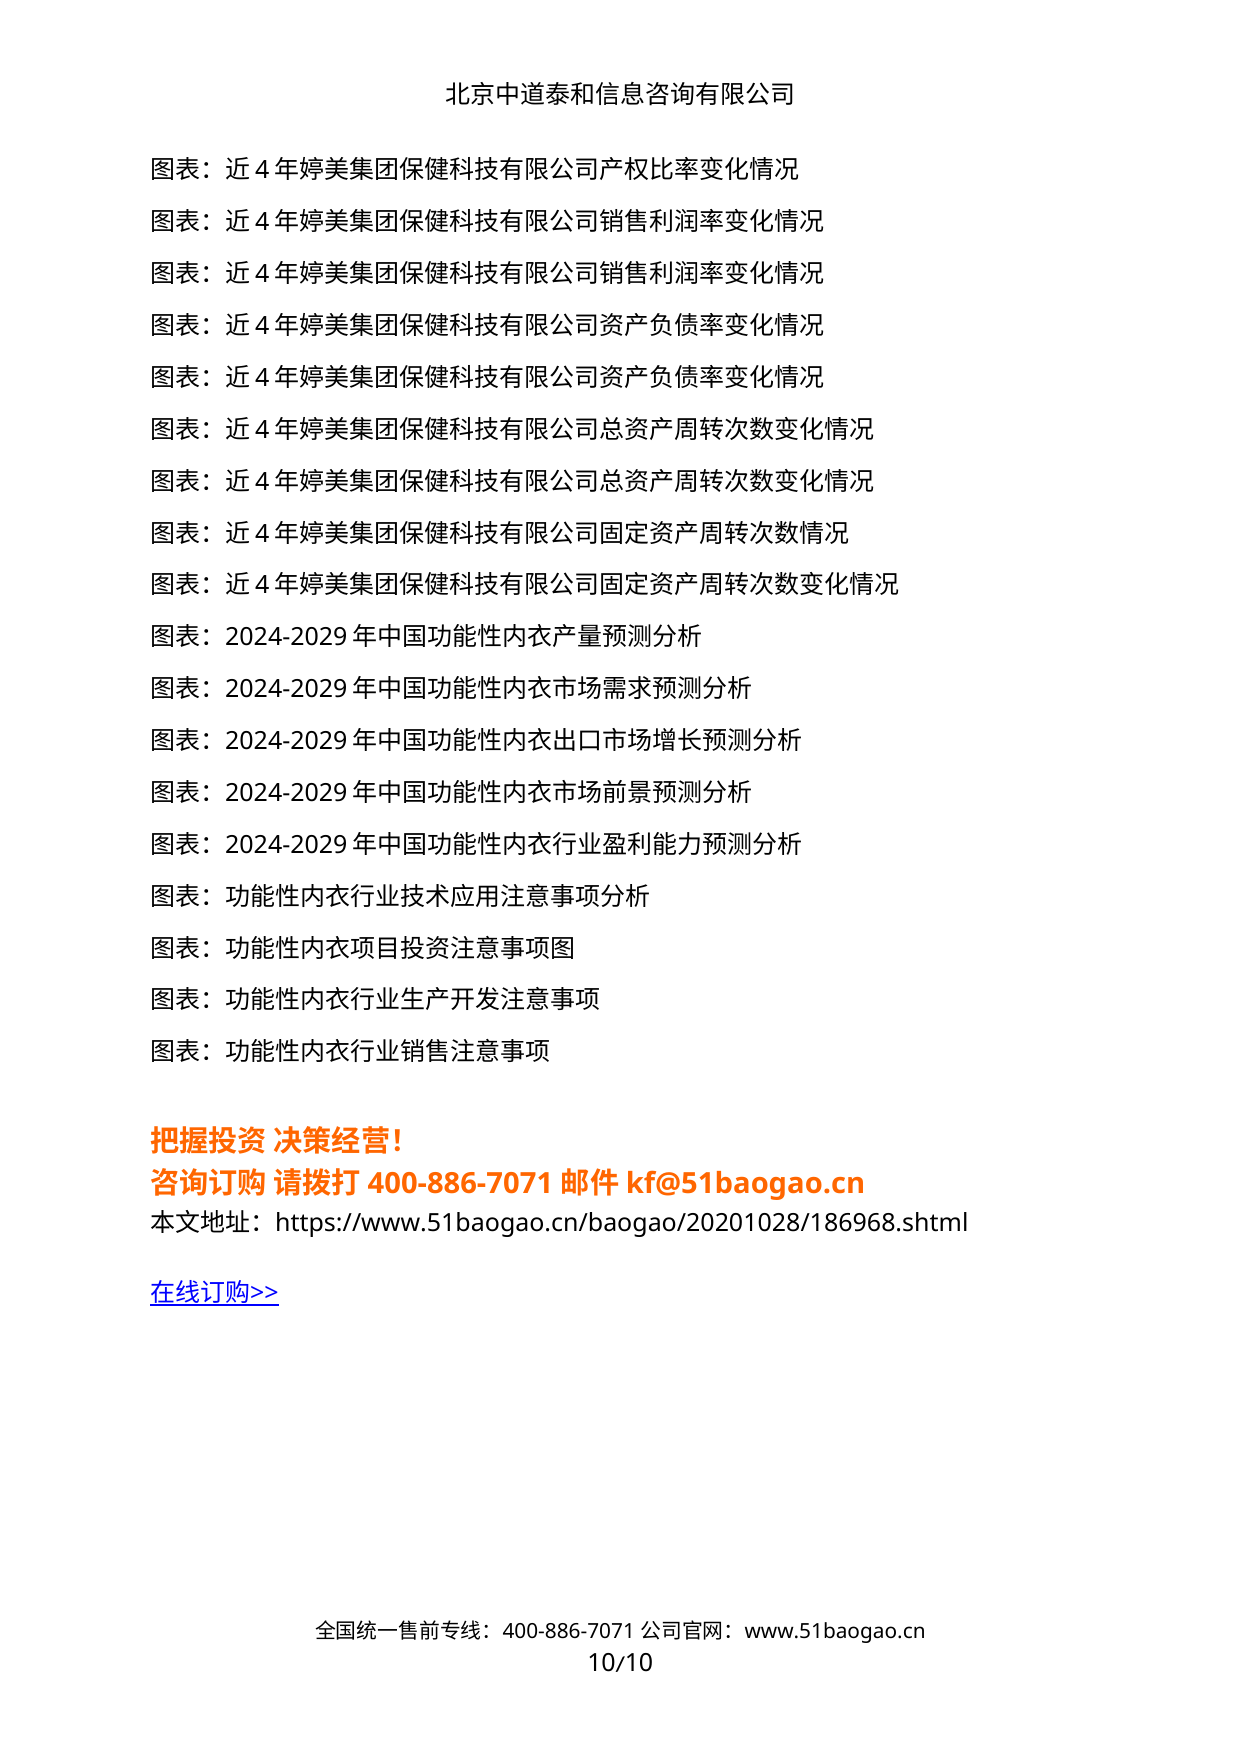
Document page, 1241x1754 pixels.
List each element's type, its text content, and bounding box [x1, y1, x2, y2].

text 图表：近4年婷美集团保健科技有限公司总资产周转次数变化情况 [150, 461, 1090, 497]
text 图表：2024-2029年中国功能性内衣产量预测分析 [150, 617, 1090, 653]
text 图表：近4年婷美集团保健科技有限公司固定资产周转次数情况 [150, 513, 1090, 549]
text 图表：近4年婷美集团保健科技有限公司资产负债率变化情况 [150, 306, 1090, 342]
text 图表：近4年婷美集团保健科技有限公司固定资产周转次数变化情况 [150, 565, 1090, 601]
text 图表：2024-2029年中国功能性内衣市场前景预测分析 [150, 772, 1090, 809]
text 图表：功能性内衣行业生产开发注意事项 [150, 980, 1090, 1016]
text 在线订购>> [150, 1239, 1090, 1309]
text 图表：近4年婷美集团保健科技有限公司销售利润率变化情况 [150, 202, 1090, 238]
text 图表：2024-2029年中国功能性内衣行业盈利能力预测分析 [150, 824, 1090, 861]
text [150, 150, 1090, 186]
text 图表：2024-2029年中国功能性内衣出口市场增长预测分析 [150, 721, 1090, 757]
text 图表：近4年婷美集团保健科技有限公司资产负债率变化情况 [150, 357, 1090, 394]
text 图表：功能性内衣行业技术应用注意事项分析 [150, 876, 1090, 912]
text 图表：近4年婷美集团保健科技有限公司销售利润率变化情况 [150, 254, 1090, 290]
text 把握投资 决策经营！咨询订购 请拨打 400-886-7071 邮件 kf@51baogao.cn本文地址：https://www.51baogao.cn/baogao/20201028/186968.shtml [150, 1084, 1090, 1239]
text 图表：功能性内衣行业销售注意事项 [150, 1032, 1090, 1068]
text 图表：近4年婷美集团保健科技有限公司总资产周转次数变化情况 [150, 409, 1090, 446]
text 图表：功能性内衣项目投资注意事项图 [150, 928, 1090, 964]
text 图表：2024-2029年中国功能性内衣市场需求预测分析 [150, 669, 1090, 705]
